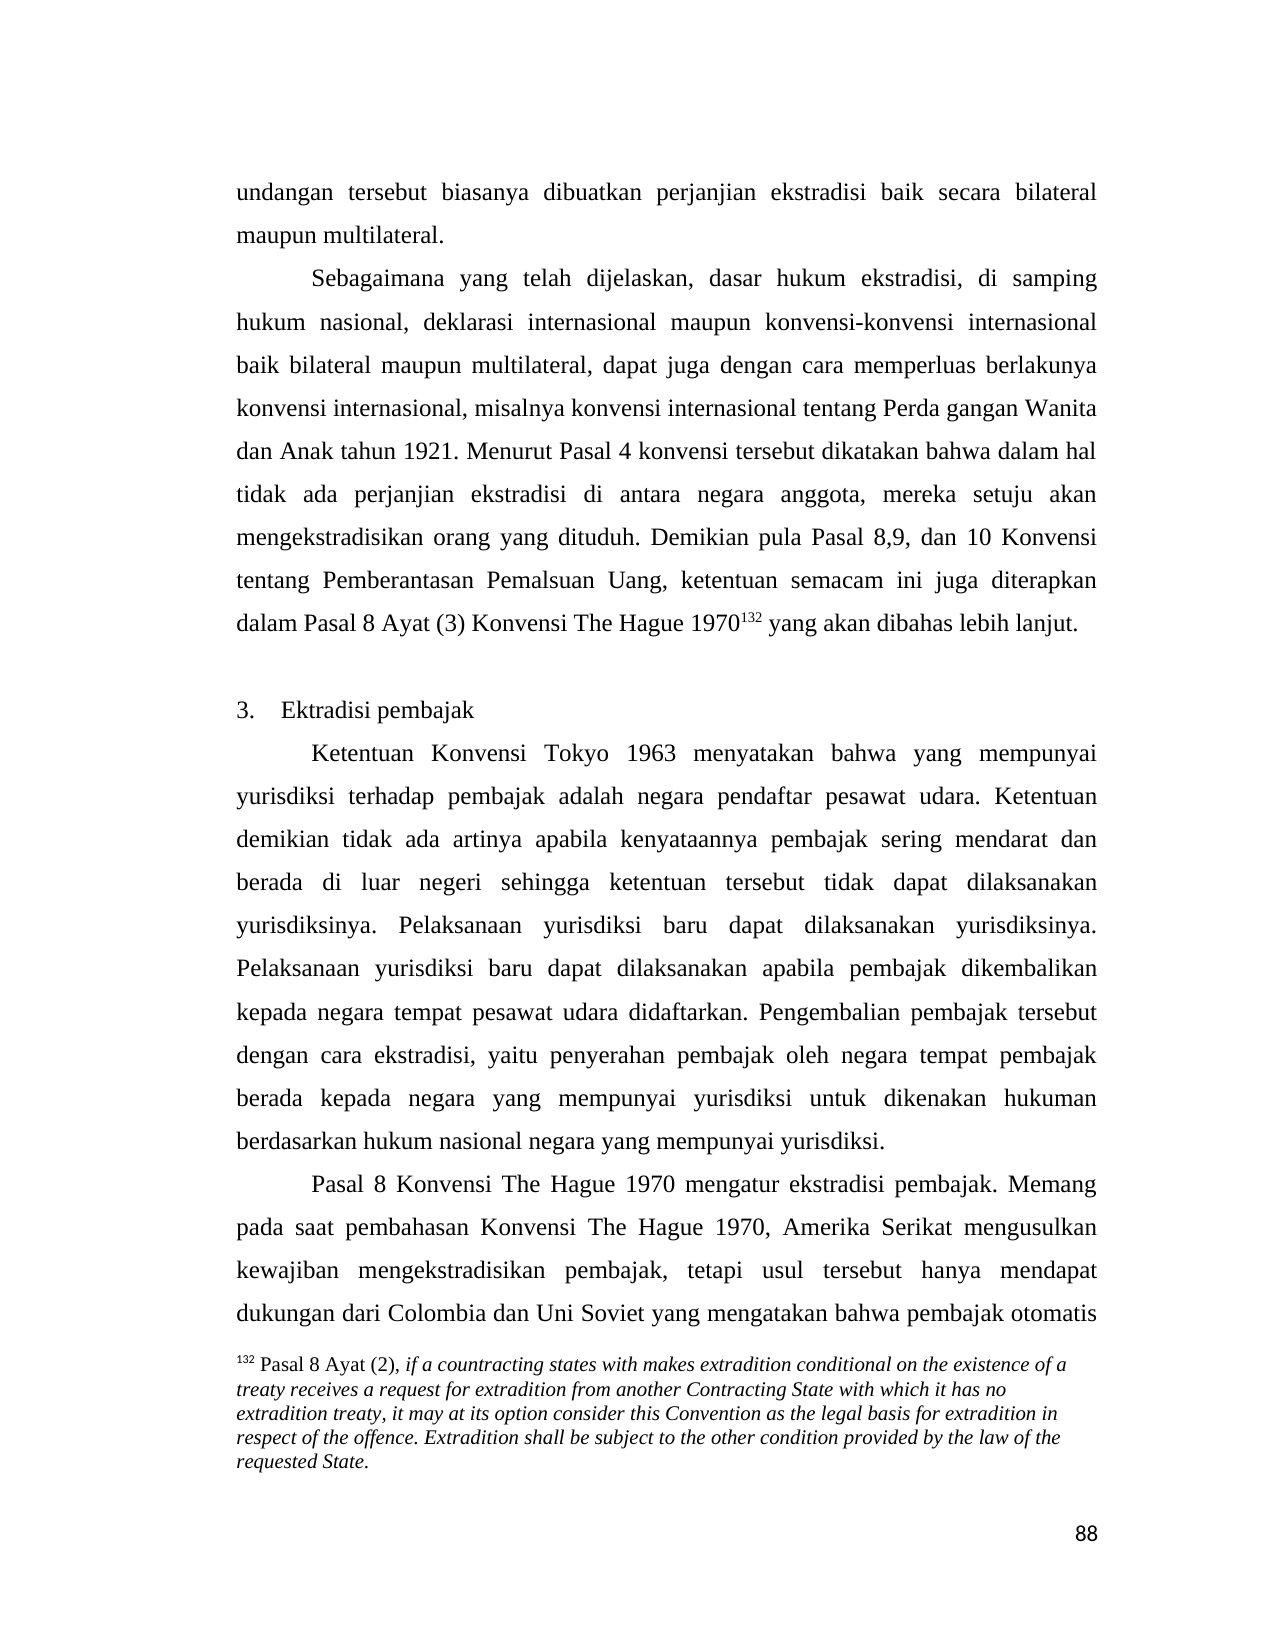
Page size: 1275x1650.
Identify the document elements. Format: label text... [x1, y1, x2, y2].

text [236, 1169, 1098, 1327]
list Ektradisi pembajak [236, 695, 1098, 723]
text Sebagaimana yang telah dijelaskan, dasar hukum ekstradisi, di samping hukum nasional, deklarasi internasional maupun konvensi-konvensi internasional baik bilateral maupun multilateral, dapat juga dengan cara memperluas berlakunya konvensi internasional, misalnya konvensi internasional tentang Perda gangan Wanita dan Anak tahun 1921. Menurut Pasal 4 konvensi tersebut dikatakan bahwa dalam hal tidak ada perjanjian ekstradisi di antara negara anggota, mereka setuju akan mengekstradisikan orang yang dituduh. Demikian pula Pasal 8,9, dan 10 Konvensi tentang Pemberantasan Pemalsuan Uang, ketentuan semacam ini juga diterapkan dalam Pasal 8 Ayat (3) Konvensi The Hague 1970 yang akan dibahas lebih lanjut. [236, 263, 1098, 637]
text Mengingat ekstradisi menyentuh hak-hak asasi dasar manusia maupun hak-hak dasar negara berdaulat, maka ekstradisi tidak akan dilakukan kecuali ada perjanjian ekstradisi timbal balik, baik secara multilateral maupun bilateral. Pada abad ke-19 banyak negara-negara yang membuat pejanjian ekstradisi timbal balik untuk menyelamatkan kebebasan perseorangan atau setiap hukuman pidana yang dijatuhkan harus perdasarkan peraturan perundang-undangan. Atas dasar perundang-undangan tersebut biasanya dibuatkan perjanjian ekstradisi baik secara bilateral maupun multilateral. [236, 177, 1098, 249]
text Ketentuan Konvensi Tokyo 1963 menyatakan bahwa yang mempunyai yurisdiksi terhadap pembajak adalah negara pendaftar pesawat udara. Ketentuan demikian tidak ada artinya apabila kenyataannya pembajak sering mendarat dan berada di luar negeri sehingga ketentuan tersebut tidak dapat dilaksanakan yurisdiksinya. Pelaksanaan yurisdiksi baru dapat dilaksanakan yurisdiksinya. Pelaksanaan yurisdiksi baru dapat dilaksanakan apabila pembajak dikembalikan kepada negara tempat pesawat udara didaftarkan. Pengembalian pembajak tersebut dengan cara ekstradisi, yaitu penyerahan pembajak oleh negara tempat pembajak berada kepada negara yang mempunyai yurisdiksi untuk dikenakan hukuman berdasarkan hukum nasional negara yang mempunyai yurisdiksi. [236, 738, 1098, 1155]
